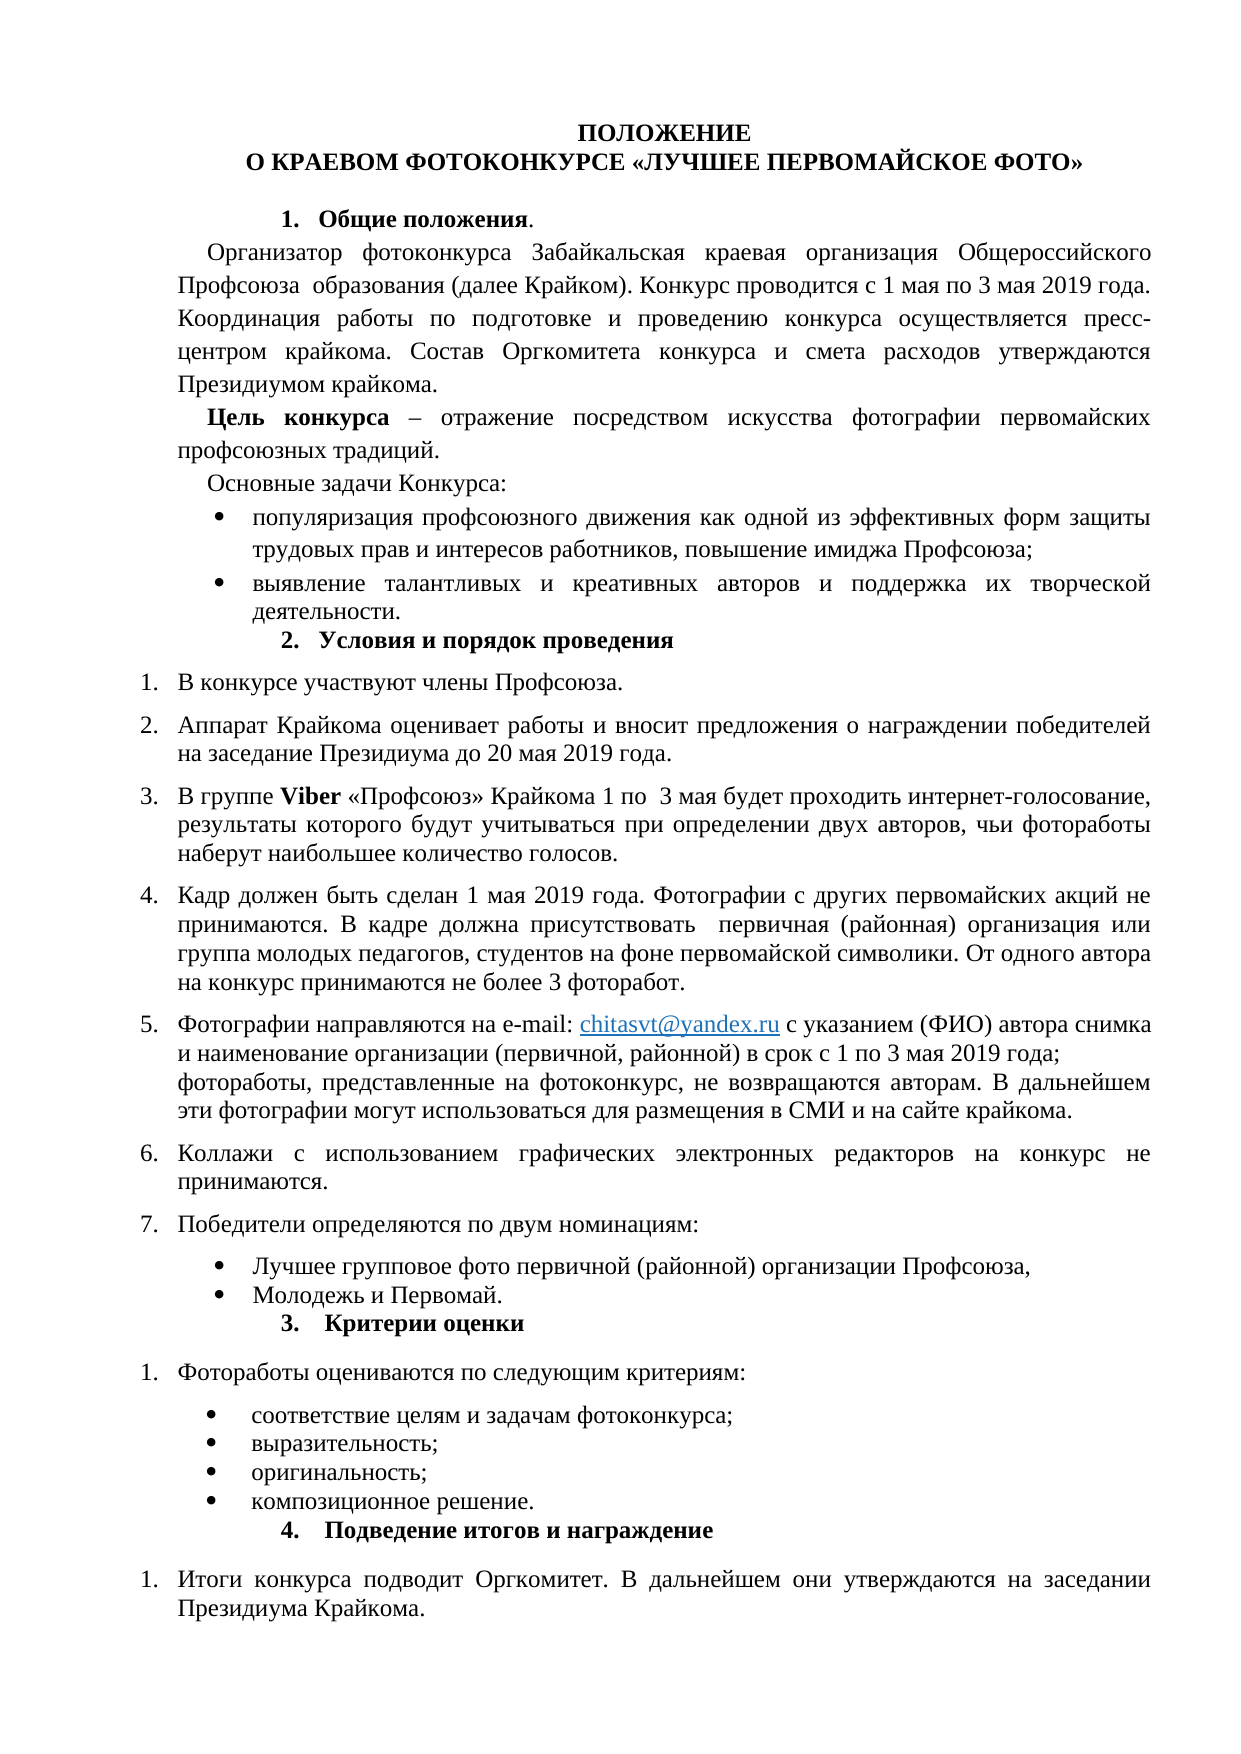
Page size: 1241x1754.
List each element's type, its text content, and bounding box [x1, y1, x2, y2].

list Коллажи с использованием графических электронных редакторов на конкурс не принимаются. [140, 1138, 1152, 1195]
text ПОЛОЖЕНИЕ [177, 118, 1152, 147]
list выразительность; [207, 1428, 1152, 1457]
list популяризация профсоюзного движения как одной из эффективных форм защиты трудовых прав и интересов работников, повышение имиджа Профсоюза; [215, 502, 1152, 563]
list Условия и порядок проведения [281, 625, 1152, 654]
list Лучшее групповое фото первичной (районной) организации Профсоюза, [215, 1251, 1152, 1280]
list Победители определяются по двум номинациям: [140, 1209, 1152, 1237]
list Организатор фотоконкурса Забайкальская краевая организация Общероссийского Профсоюза образования (далее Крайком). Конкурс проводится с 1 мая по 3 мая 2019 года. Координация работы по подготовке и проведению конкурса осуществляется пресс-центром крайкома. Состав Оргкомитета конкурса и смета расходов утверждаются Президиумом крайкома. [177, 237, 1152, 398]
list Итоги конкурса подводит Оргкомитет. В дальнейшем они утверждаются на заседании Президиума Крайкома. [140, 1564, 1152, 1621]
list выявление талантливых и креативных авторов и поддержка их творческой деятельности. [215, 568, 1152, 625]
list композиционное решение. [207, 1486, 1152, 1515]
list соответствие целям и задачам фотоконкурса; [207, 1400, 1152, 1428]
text фотоработы, представленные на фотоконкурс, не возвращаются авторам. В дальнейшем эти фотографии могут использоваться для размещения в СМИ и на сайте крайкома. [177, 1067, 1152, 1124]
list В конкурсе участвуют члены Профсоюза. [140, 667, 1152, 696]
list Молодежь и Первомай. [215, 1280, 1152, 1308]
list Критерии оценки [281, 1308, 1152, 1337]
list оригинальность; [207, 1457, 1152, 1486]
list В группе Viber «Профсоюз» Крайкома 1 по 3 мая будет проходить интернет-голосование, результаты которого будут учитываться при определении двух авторов, чьи фотоработы наберут наибольшее количество голосов. [140, 781, 1152, 867]
text О КРАЕВОМ ФОТОКОНКУРСЕ «ЛУЧШЕЕ ПЕРВОМАЙСКОЕ ФОТО» [177, 147, 1152, 176]
list Основные задачи Конкурса: [177, 468, 1152, 497]
list Подведение итогов и награждение [281, 1515, 1152, 1543]
list Фотографии направляются на e-mail: chitasvt@yandex.ru с указанием (ФИО) автора снимка и наименование организации (первичной, районной) в срок с 1 по 3 мая 2019 года; [140, 1009, 1152, 1067]
list Кадр должен быть сделан 1 мая 2019 года. Фотографии с других первомайских акций не принимаются. В кадре должна присутствовать первичная (районная) организация или группа молодых педагогов, студентов на фоне первомайской символики. От одного автора на конкурс принимаются не более 3 фоторабот. [140, 881, 1152, 996]
list Аппарат Крайкома оценивает работы и вносит предложения о награждении победителей на заседание Президиума до 20 мая 2019 года. [140, 710, 1152, 767]
list Общие положения. [281, 204, 1152, 233]
list Фотоработы оцениваются по следующим критериям: [140, 1357, 1152, 1386]
list Цель конкурса – отражение посредством искусства фотографии первомайских профсоюзных традиций. [177, 402, 1152, 464]
